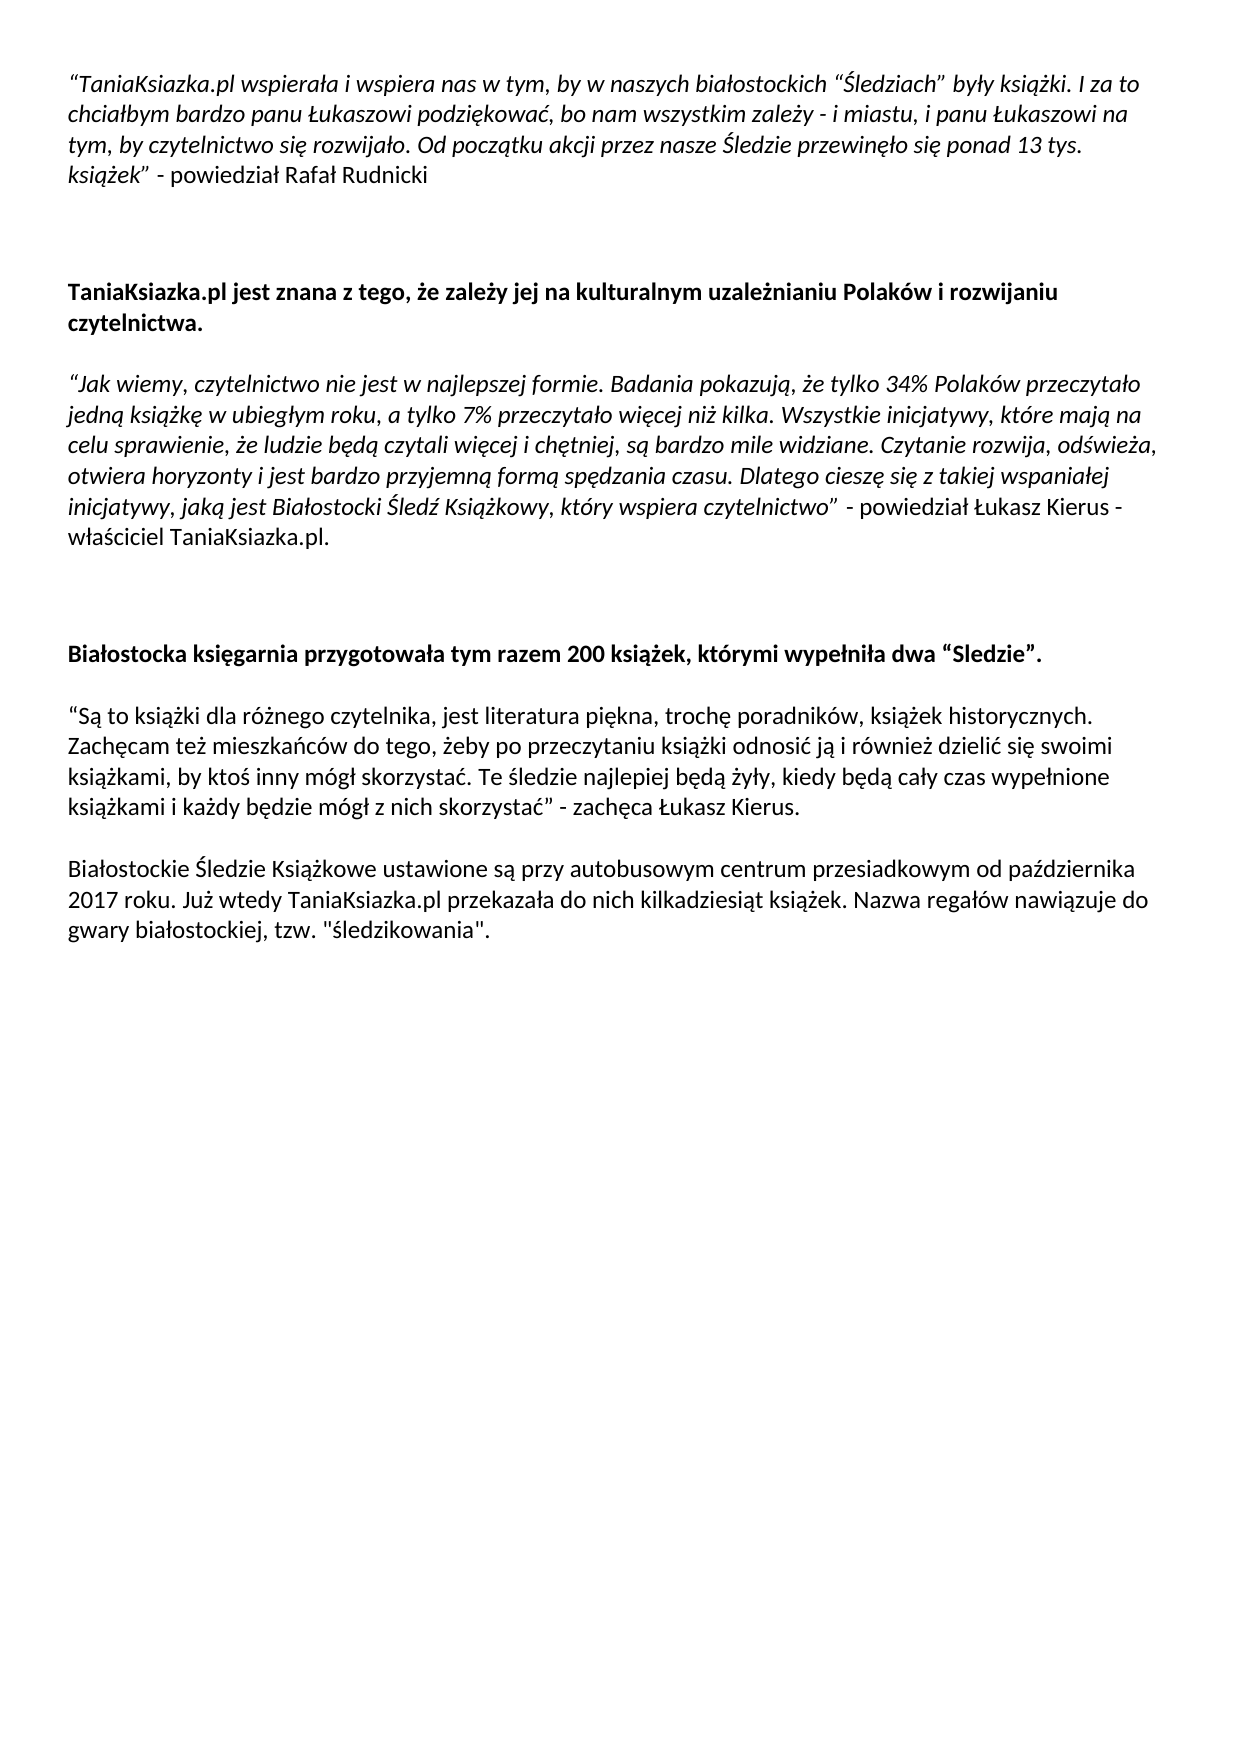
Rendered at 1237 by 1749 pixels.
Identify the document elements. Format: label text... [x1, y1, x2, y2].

text Białostockie Śledzie Książkowe ustawione są przy autobusowym centrum przesiadkowym od października 2017 roku. Już wtedy TaniaKsiazka.pl przekazała do nich kilkadziesiąt książek. Nazwa regałów nawiązuje do gwary białostockiej, tzw. "śledzikowania". [68, 853, 1169, 945]
text “Jak wiemy, czytelnictwo nie jest w najlepszej formie. Badania pokazują, że tylko 34% Polaków przeczytało jedną książkę w ubiegłym roku, a tylko 7% przeczytało więcej niż kilka. Wszystkie inicjatywy, które mają na celu sprawienie, że ludzie będą czytali więcej i chętniej, są bardzo mile widziane. Czytanie rozwija, odświeża, otwiera horyzonty i jest bardzo przyjemną formą spędzania czasu. Dlatego cieszę się z takiej wspaniałej inicjatywy, jaką jest Białostocki Śledź Książkowy, który wspiera czytelnictwo” - powiedział Łukasz Kierus - właściciel TaniaKsiazka.pl. [68, 368, 1169, 552]
text “Są to książki dla różnego czytelnika, jest literatura piękna, trochę poradników, książek historycznych. Zachęcam też mieszkańców do tego, żeby po przeczytaniu książki odnosić ją i również dzielić się swoimi książkami, by ktoś inny mógł skorzystać. Te śledzie najlepiej będą żyły, kiedy będą cały czas wypełnione książkami i każdy będzie mógł z nich skorzystać” - zachęca Łukasz Kierus. [68, 700, 1169, 822]
text TaniaKsiazka.pl jest znana z tego, że zależy jej na kulturalnym uzależnianiu Polaków i rozwijaniu czytelnictwa. [68, 276, 1169, 337]
text Białostocka księgarnia przygotowała tym razem 200 książek, którymi wypełniła dwa “Sledzie”. [68, 638, 1169, 669]
text “TaniaKsiazka.pl wspierała i wspiera nas w tym, by w naszych białostockich “Śledziach” były książki. I za to chciałbym bardzo panu Łukaszowi podziękować, bo nam wszystkim zależy - i miastu, i panu Łukaszowi na tym, by czytelnictwo się rozwijało. Od początku akcji przez nasze Śledzie przewinęło się ponad 13 tys. książek” - powiedział Rafał Rudnicki [68, 68, 1169, 190]
